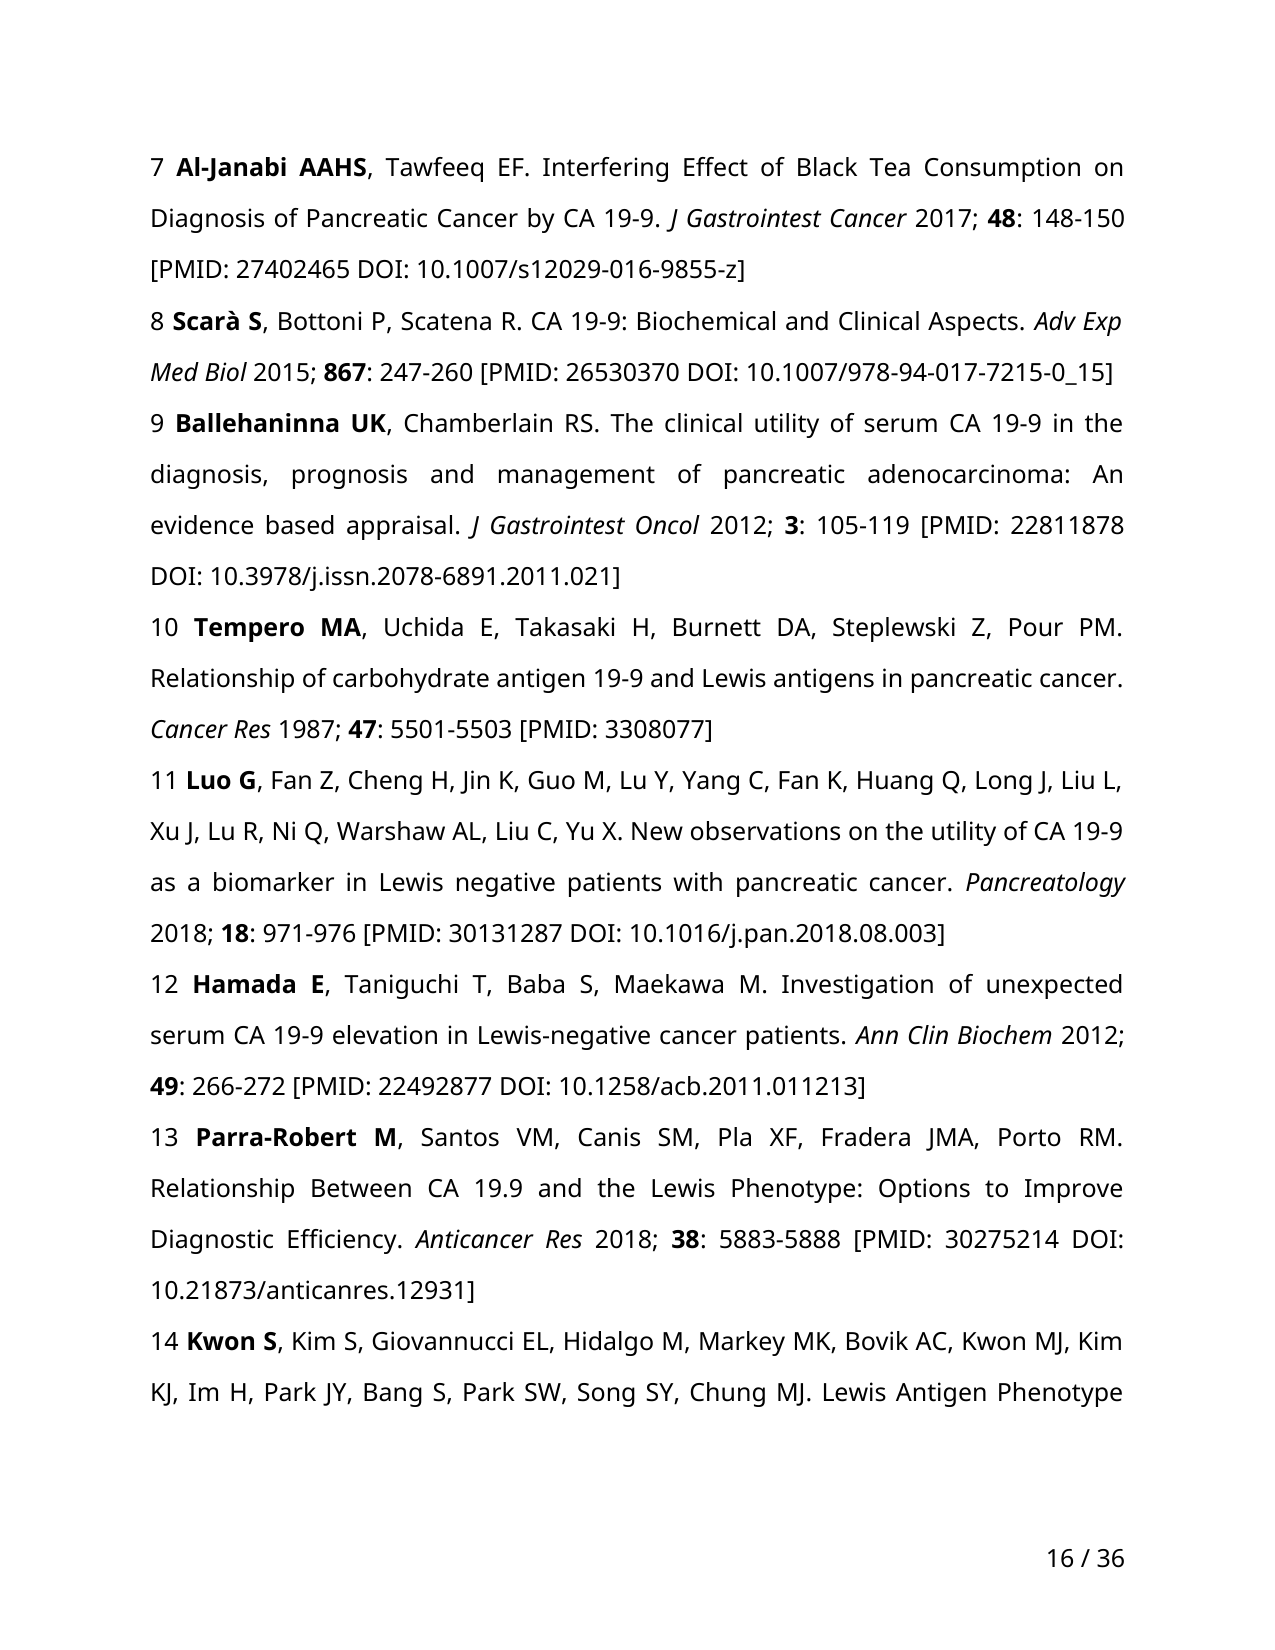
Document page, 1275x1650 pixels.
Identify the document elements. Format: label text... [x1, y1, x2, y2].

text 11 Luo G, Fan Z, Cheng H, Jin K, Guo M, Lu Y, Yang C, Fan K, Huang Q, Long J, Liu L, Xu J, Lu R, Ni Q, Warshaw AL, Liu C, Yu X. New observations on the utility of CA 19-9 as a biomarker in Lewis negative patients with pancreatic cancer. Pancreatology 2018; 18: 971-976 [PMID: 30131287 DOI: 10.1016/j.pan.2018.08.003] [150, 762, 1125, 950]
text 7 Al-Janabi AAHS, Tawfeeq EF. Interfering Effect of Black Tea Consumption on Diagnosis of Pancreatic Cancer by CA 19-9. J Gastrointest Cancer 2017; 48: 148-150 [PMID: 27402465 DOI: 10.1007/s12029-016-9855-z] [150, 150, 1125, 286]
text 12 Hamada E, Taniguchi T, Baba S, Maekawa M. Investigation of unexpected serum CA 19-9 elevation in Lewis-negative cancer patients. Ann Clin Biochem 2012; 49: 266-272 [PMID: 22492877 DOI: 10.1258/acb.2011.011213] [150, 967, 1125, 1103]
text 8 Scarà S, Bottoni P, Scatena R. CA 19-9: Biochemical and Clinical Aspects. Adv Exp Med Biol 2015; 867: 247-260 [PMID: 26530370 DOI: 10.1007/978-94-017-7215-0_15] [150, 303, 1125, 388]
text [150, 1324, 1125, 1409]
text 9 Ballehaninna UK, Chamberlain RS. The clinical utility of serum CA 19-9 in the diagnosis, prognosis and management of pancreatic adenocarcinoma: An evidence based appraisal. J Gastrointest Oncol 2012; 3: 105-119 [PMID: 22811878 DOI: 10.3978/j.issn.2078-6891.2011.021] [150, 405, 1125, 592]
text 13 Parra-Robert M, Santos VM, Canis SM, Pla XF, Fradera JMA, Porto RM. Relationship Between CA 19.9 and the Lewis Phenotype: Options to Improve Diagnostic Efficiency. Anticancer Res 2018; 38: 5883-5888 [PMID: 30275214 DOI: 10.21873/anticanres.12931] [150, 1120, 1125, 1307]
text 10 Tempero MA, Uchida E, Takasaki H, Burnett DA, Steplewski Z, Pour PM. Relationship of carbohydrate antigen 19-9 and Lewis antigens in pancreatic cancer. Cancer Res 1987; 47: 5501-5503 [PMID: 3308077] [150, 609, 1125, 746]
